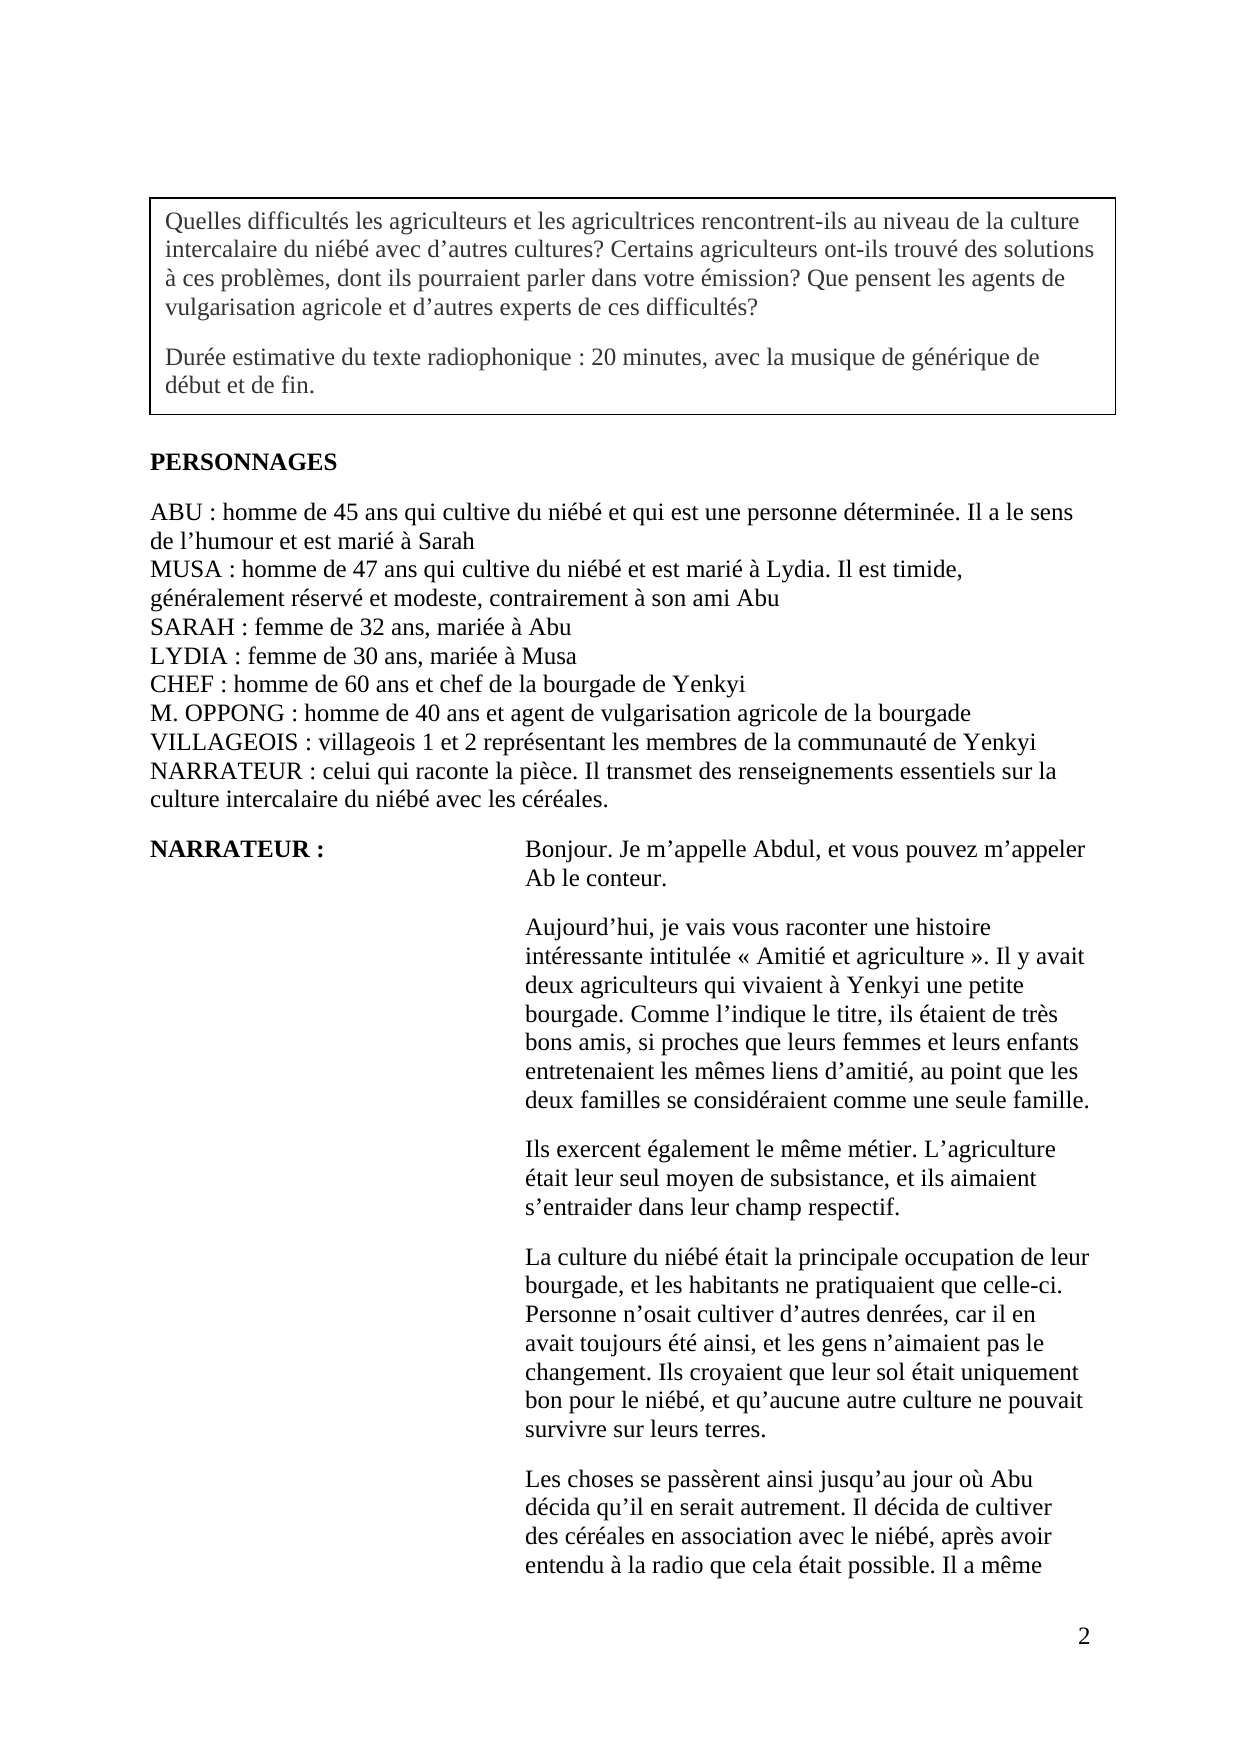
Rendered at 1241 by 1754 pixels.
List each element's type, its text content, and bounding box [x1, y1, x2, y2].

text NARRATEUR : celui qui raconte la pièce. Il transmet des renseignements essentiels sur la culture intercalaire du niébé avec les céréales. [150, 756, 1090, 813]
text Ils exercent également le même métier. L’agriculture était leur seul moyen de subsistance, et ils aimaient s’entraider dans leur champ respectif. [150, 1134, 1090, 1221]
text LYDIA : femme de 30 ans, mariée à Musa [150, 641, 1090, 669]
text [150, 1464, 1090, 1579]
text Aujourd’hui, je vais vous raconter une histoire intéressante intitulée « Amitié et agriculture ». Il y avait deux agriculteurs qui vivaient à Yenkyi une petite bourgade. Comme l’indique le titre, ils étaient de très bons amis, si proches que leurs femmes et leurs enfants entretenaient les mêmes liens d’amitié, au point que les deux familles se considéraient comme une seule famille. [150, 912, 1090, 1114]
text ABU : homme de 45 ans qui cultive du niébé et qui est une personne déterminée. Il a le sens de l’humour et est marié à Sarah [150, 497, 1090, 554]
text SARAH : femme de 32 ans, mariée à Abu [150, 612, 1090, 641]
text M. OPPONG : homme de 40 ans et agent de vulgarisation agricole de la bourgade [150, 698, 1090, 727]
text La culture du niébé était la principale occupation de leur bourgade, et les habitants ne pratiquaient que celle-ci. Personne n’osait cultiver d’autres denrées, car il en avait toujours été ainsi, et les gens n’aimaient pas le changement. Ils croyaient que leur sol était uniquement bon pour le niébé, et qu’aucune autre culture ne pouvait survivre sur leurs terres. [150, 1242, 1090, 1443]
text PERSONNAGES [150, 447, 1090, 476]
text CHEF : homme de 60 ans et chef de la bourgade de Yenkyi [150, 669, 1090, 698]
text VILLAGEOIS : villageois 1 et 2 représentant les membres de la communauté de Yenkyi [150, 727, 1090, 756]
text NARRATEUR : Bonjour. Je m’appelle Abdul, et vous pouvez m’appeler Ab le conteur. [150, 834, 1090, 892]
text MUSA : homme de 47 ans qui cultive du niébé et est marié à Lydia. Il est timide, généralement réservé et modeste, contrairement à son ami Abu [150, 554, 1090, 612]
